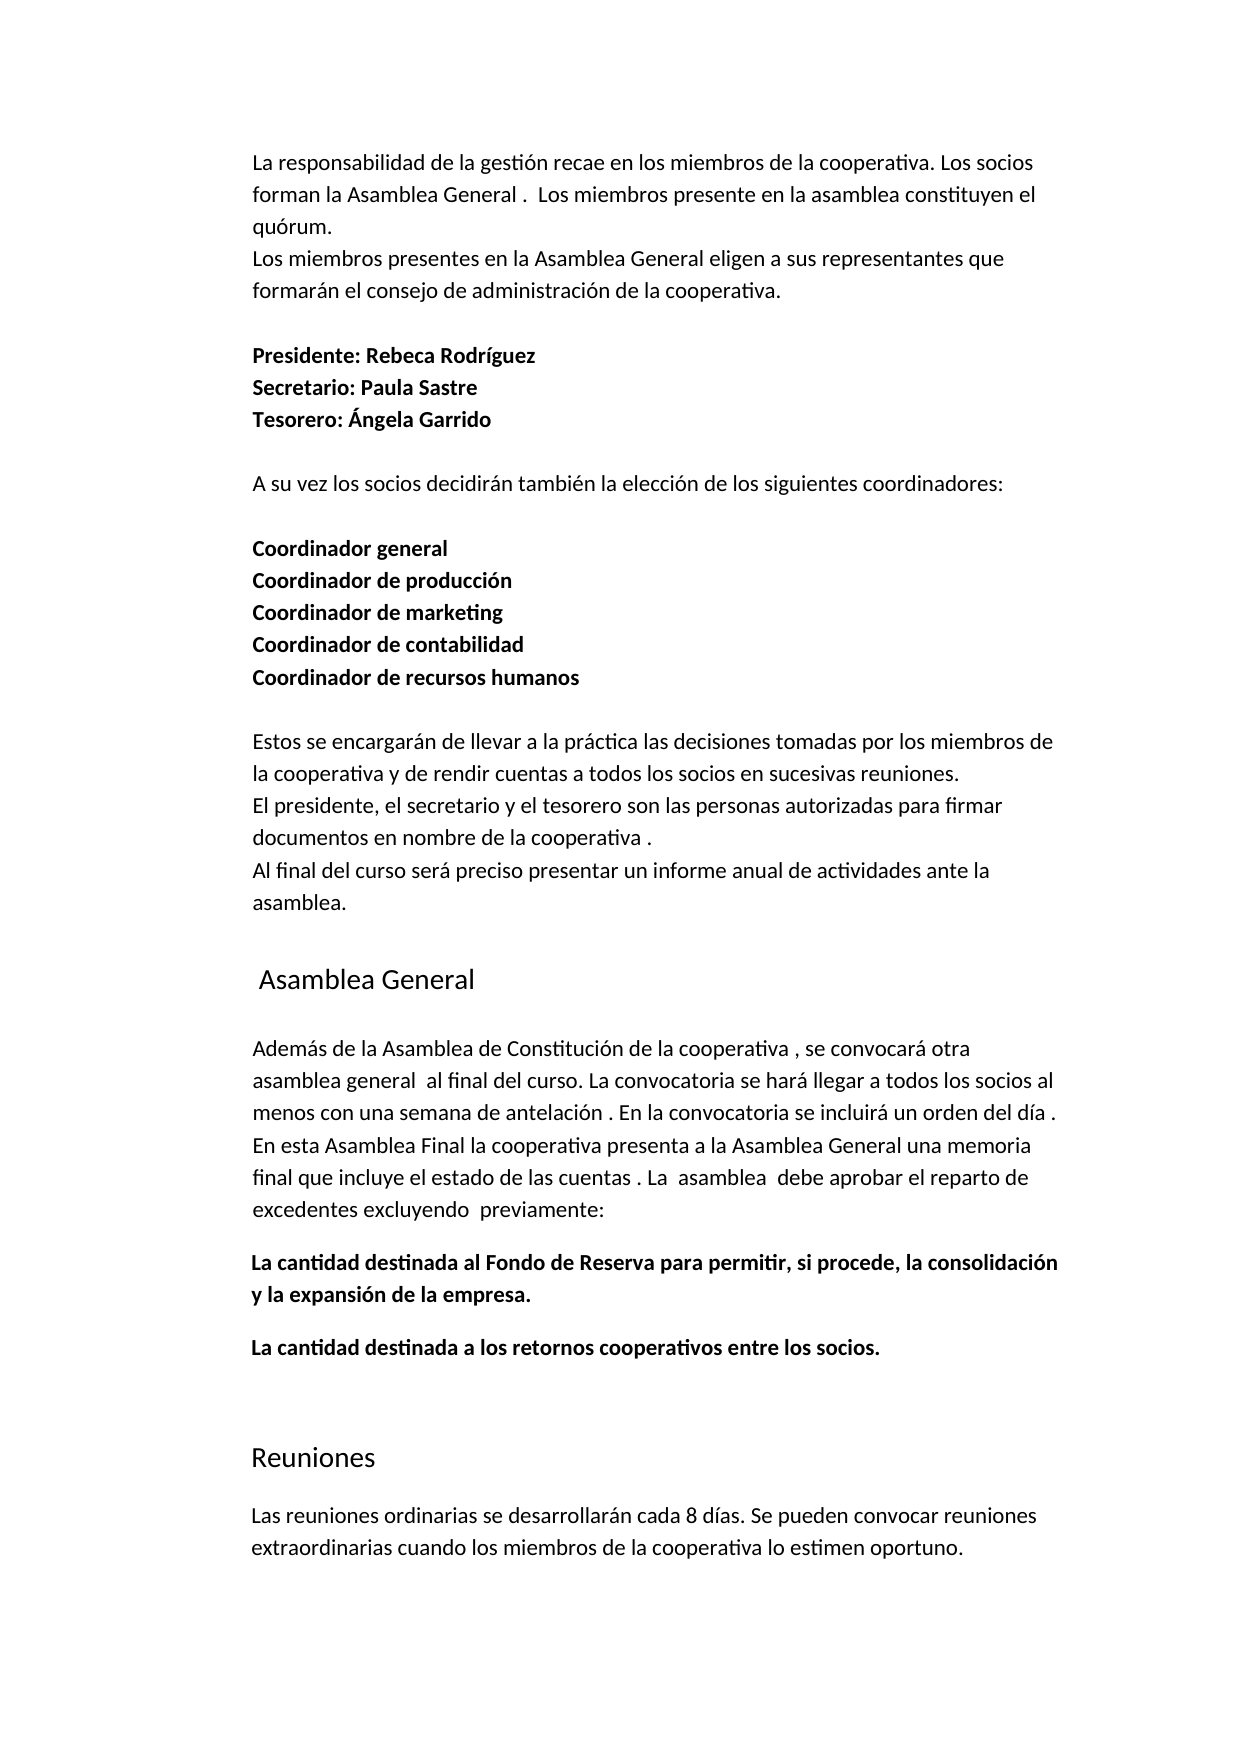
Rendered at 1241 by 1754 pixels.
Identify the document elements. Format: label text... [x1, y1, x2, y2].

list Tesorero: Ángela Garrido [252, 405, 1063, 433]
list Coordinador de recursos humanos [252, 663, 1063, 691]
text Reuniones [251, 1439, 1063, 1475]
list Coordinador de producción [252, 566, 1063, 594]
list Secretario: Paula Sastre [252, 373, 1063, 401]
list En esta Asamblea Final la cooperativa presenta a la Asamblea General una memoria final que incluye el estado de las cuentas . La asamblea debe aprobar el reparto de excedentes excluyendo previamente: [252, 1131, 1063, 1223]
list Coordinador de contabilidad [252, 630, 1063, 658]
text Las reuniones ordinarias se desarrollarán cada 8 días. Se pueden convocar reuniones extraordinarias cuando los miembros de la cooperativa lo estimen oportuno. [251, 1501, 1063, 1561]
list Coordinador de marketing [252, 598, 1063, 626]
text La cantidad destinada al Fondo de Reserva para permitir, si procede, la consolidación y la expansión de la empresa. [251, 1248, 1063, 1308]
list Estos se encargarán de llevar a la práctica las decisiones tomadas por los miembros de la cooperativa y de rendir cuentas a todos los socios en sucesivas reuniones. [252, 727, 1063, 787]
list El presidente, el secretario y el tesorero son las personas autorizadas para firmar documentos en nombre de la cooperativa . [252, 791, 1063, 852]
list Presidente: Rebeca Rodríguez [252, 341, 1063, 369]
list Al final del curso será preciso presentar un informe anual de actividades ante la asamblea. [252, 856, 1063, 916]
list Además de la Asamblea de Constitución de la cooperativa , se convocará otra asamblea general al final del curso. La convocatoria se hará llegar a todos los socios al menos con una semana de antelación . En la convocatoria se incluirá un orden del día . [252, 1034, 1063, 1127]
text La cantidad destinada a los retornos cooperativos entre los socios. [251, 1333, 1063, 1361]
list La responsabilidad de la gestión recae en los miembros de la cooperativa. Los socios forman la Asamblea General . Los miembros presente en la asamblea constituyen el quórum. [252, 148, 1063, 240]
list Coordinador general [252, 534, 1063, 562]
list Asamblea General [252, 961, 1063, 997]
list Los miembros presentes en la Asamblea General eligen a sus representantes que formarán el consejo de administración de la cooperativa. [252, 244, 1063, 304]
list A su vez los socios decidirán también la elección de los siguientes coordinadores: [252, 469, 1063, 497]
